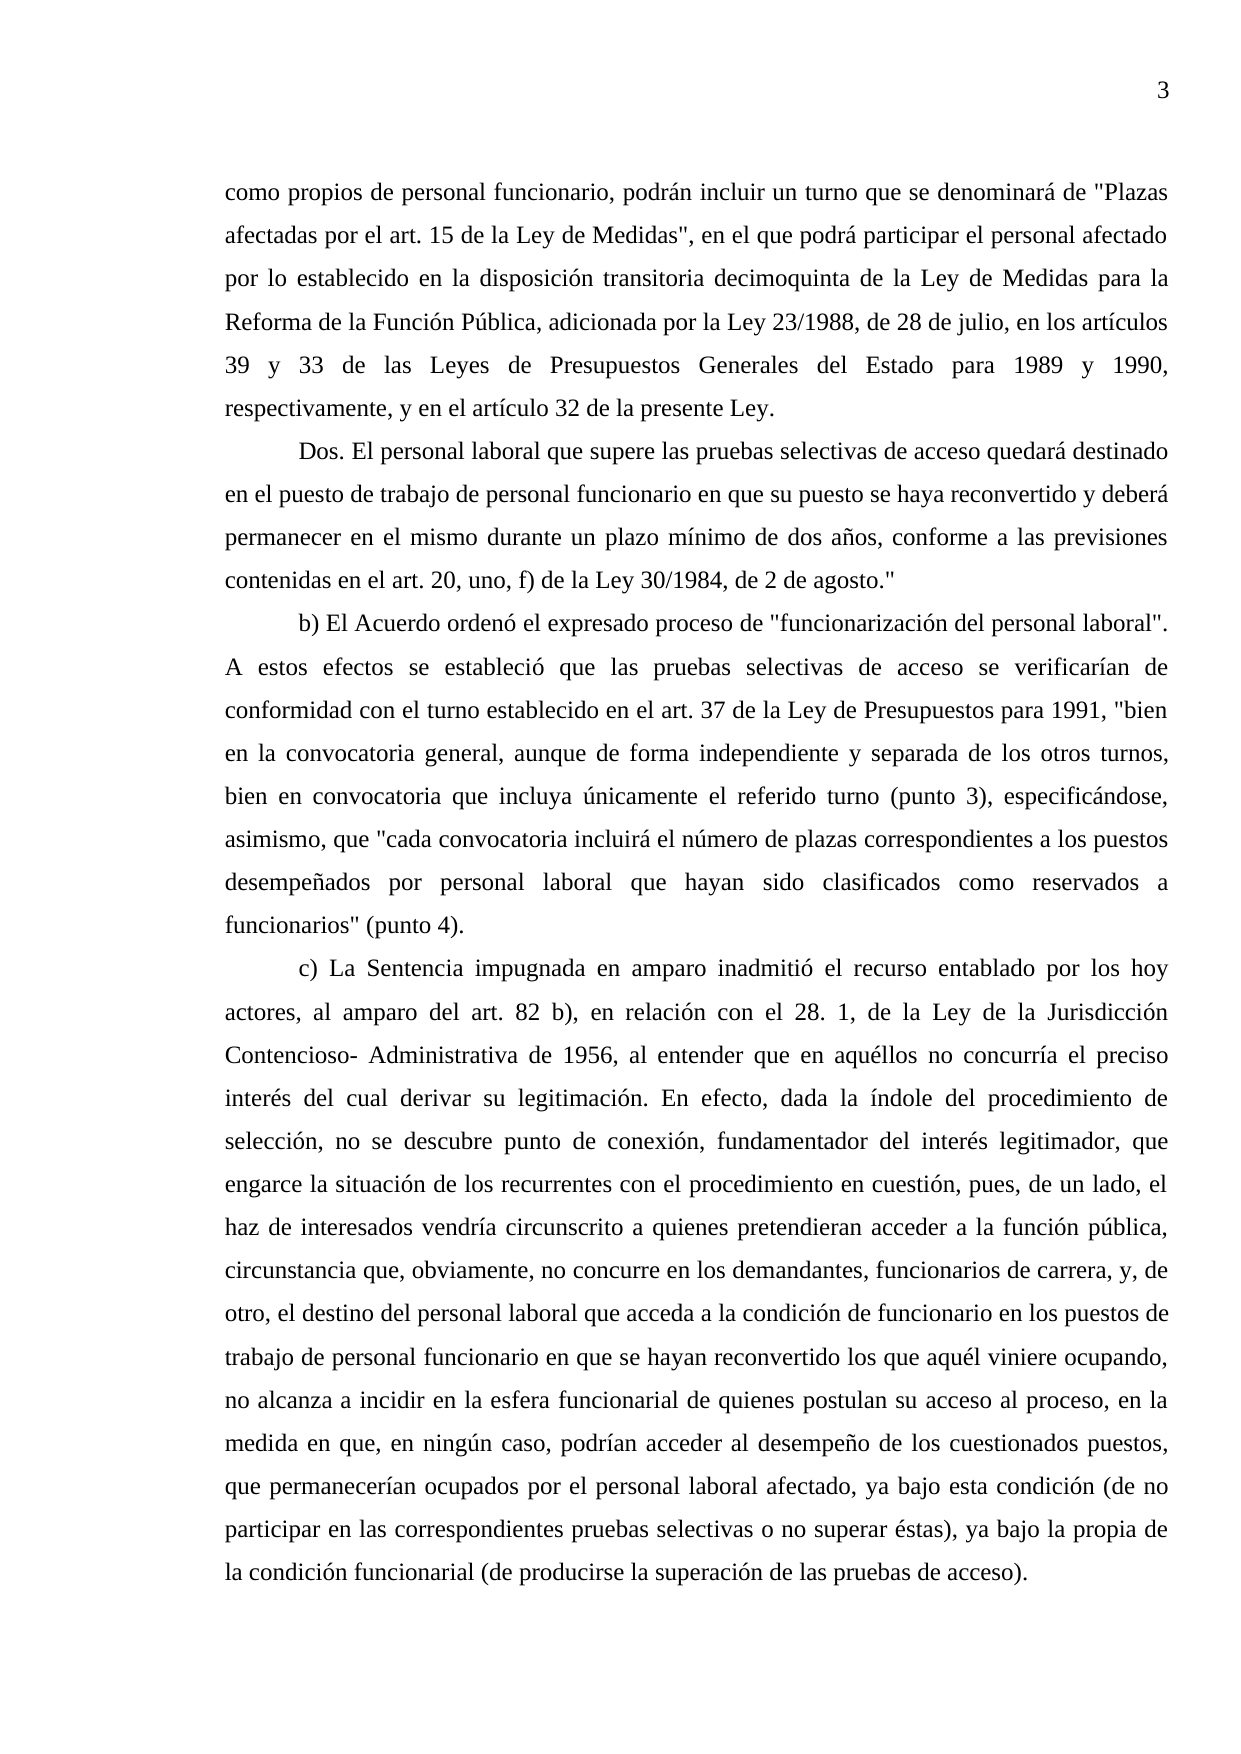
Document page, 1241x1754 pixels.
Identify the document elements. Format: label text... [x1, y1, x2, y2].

text Dos. El personal laboral que supere las pruebas selectivas de acceso quedará destinado en el puesto de trabajo de personal funcionario en que su puesto se haya reconvertido y deberá permanecer en el mismo durante un plazo mínimo de dos años, conforme a las previsiones contenidas en el art. 20, uno, f) de la Ley 30/1984, de 2 de agosto." [224, 436, 1169, 594]
text b) El Acuerdo ordenó el expresado proceso de "funcionarización del personal laboral". A estos efectos se estableció que las pruebas selectivas de acceso se verificarían de conformidad con el turno establecido en el art. 37 de la Ley de Presupuestos para 1991, "bien en la convocatoria general, aunque de forma independiente y separada de los otros turnos, bien en convocatoria que incluya únicamente el referido turno (punto 3), especificándose, asimismo, que "cada convocatoria incluirá el número de plazas correspondientes a los puestos desempeñados por personal laboral que hayan sido clasificados como reservados a funcionarios" (punto 4). [224, 608, 1169, 939]
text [224, 177, 1169, 422]
text c) La Sentencia impugnada en amparo inadmitió el recurso entablado por los hoy actores, al amparo del art. 82 b), en relación con el 28. 1, de la Ley de la Jurisdicción Contencioso- Administrativa de 1956, al entender que en aquéllos no concurría el preciso interés del cual derivar su legitimación. En efecto, dada la índole del procedimiento de selección, no se descubre punto de conexión, fundamentador del interés legitimador, que engarce la situación de los recurrentes con el procedimiento en cuestión, pues, de un lado, el haz de interesados vendría circunscrito a quienes pretendieran acceder a la función pública, circunstancia que, obviamente, no concurre en los demandantes, funcionarios de carrera, y, de otro, el destino del personal laboral que acceda a la condición de funcionario en los puestos de trabajo de personal funcionario en que se hayan reconvertido los que aquél viniere ocupando, no alcanza a incidir en la esfera funcionarial de quienes postulan su acceso al proceso, en la medida en que, en ningún caso, podrían acceder al desempeño de los cuestionados puestos, que permanecerían ocupados por el personal laboral afectado, ya bajo esta condición (de no participar en las correspondientes pruebas selectivas o no superar éstas), ya bajo la propia de la condición funcionarial (de producirse la superación de las pruebas de acceso). [224, 953, 1169, 1586]
